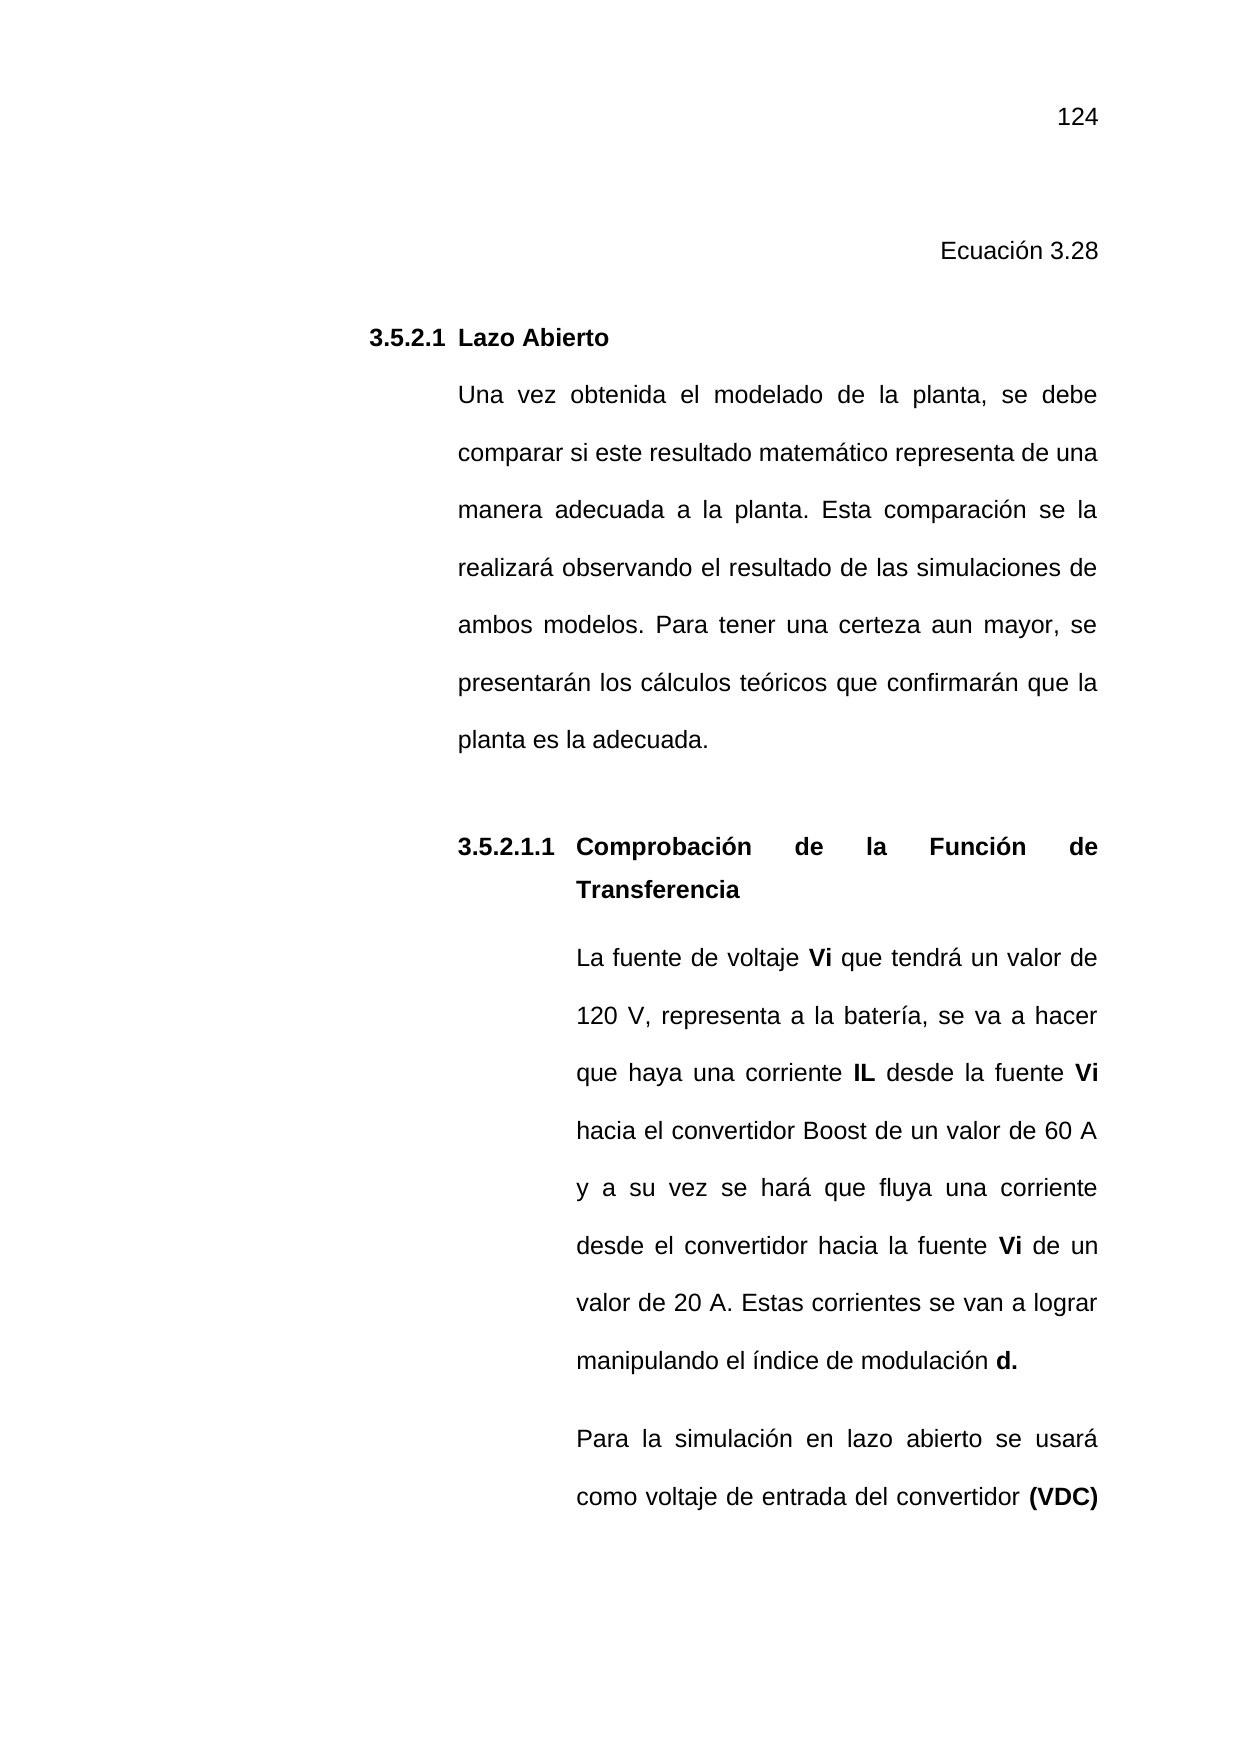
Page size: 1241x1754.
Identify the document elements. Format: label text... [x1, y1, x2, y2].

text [576, 1424, 1098, 1510]
text La fuente de voltaje Vi que tendrá un valor de 120 V, representa a la batería, se va a hacer que haya una corriente IL desde la fuente Vi hacia el convertidor Boost de un valor de 60 A y a su vez se hará que fluya una corriente desde el convertidor hacia la fuente Vi de un valor de 20 A. Estas corrientes se van a lograr manipulando el índice de modulación d. [576, 943, 1098, 1374]
text 3.5.2.1.1 Comprobación de la Función de Transferencia [458, 832, 1098, 904]
subtitle Ecuación 3.28 [458, 236, 1098, 265]
text Una vez obtenida el modelado de la planta, se debe comparar si este resultado matemático representa de una manera adecuada a la planta. Esta comparación se la realizará observando el resultado de las simulaciones de ambos modelos. Para tener una certeza aun mayor, se presentarán los cálculos teóricos que confirmarán que la planta es la adecuada. [458, 380, 1098, 754]
text 3.5.2.1 Lazo Abierto [369, 322, 1098, 351]
